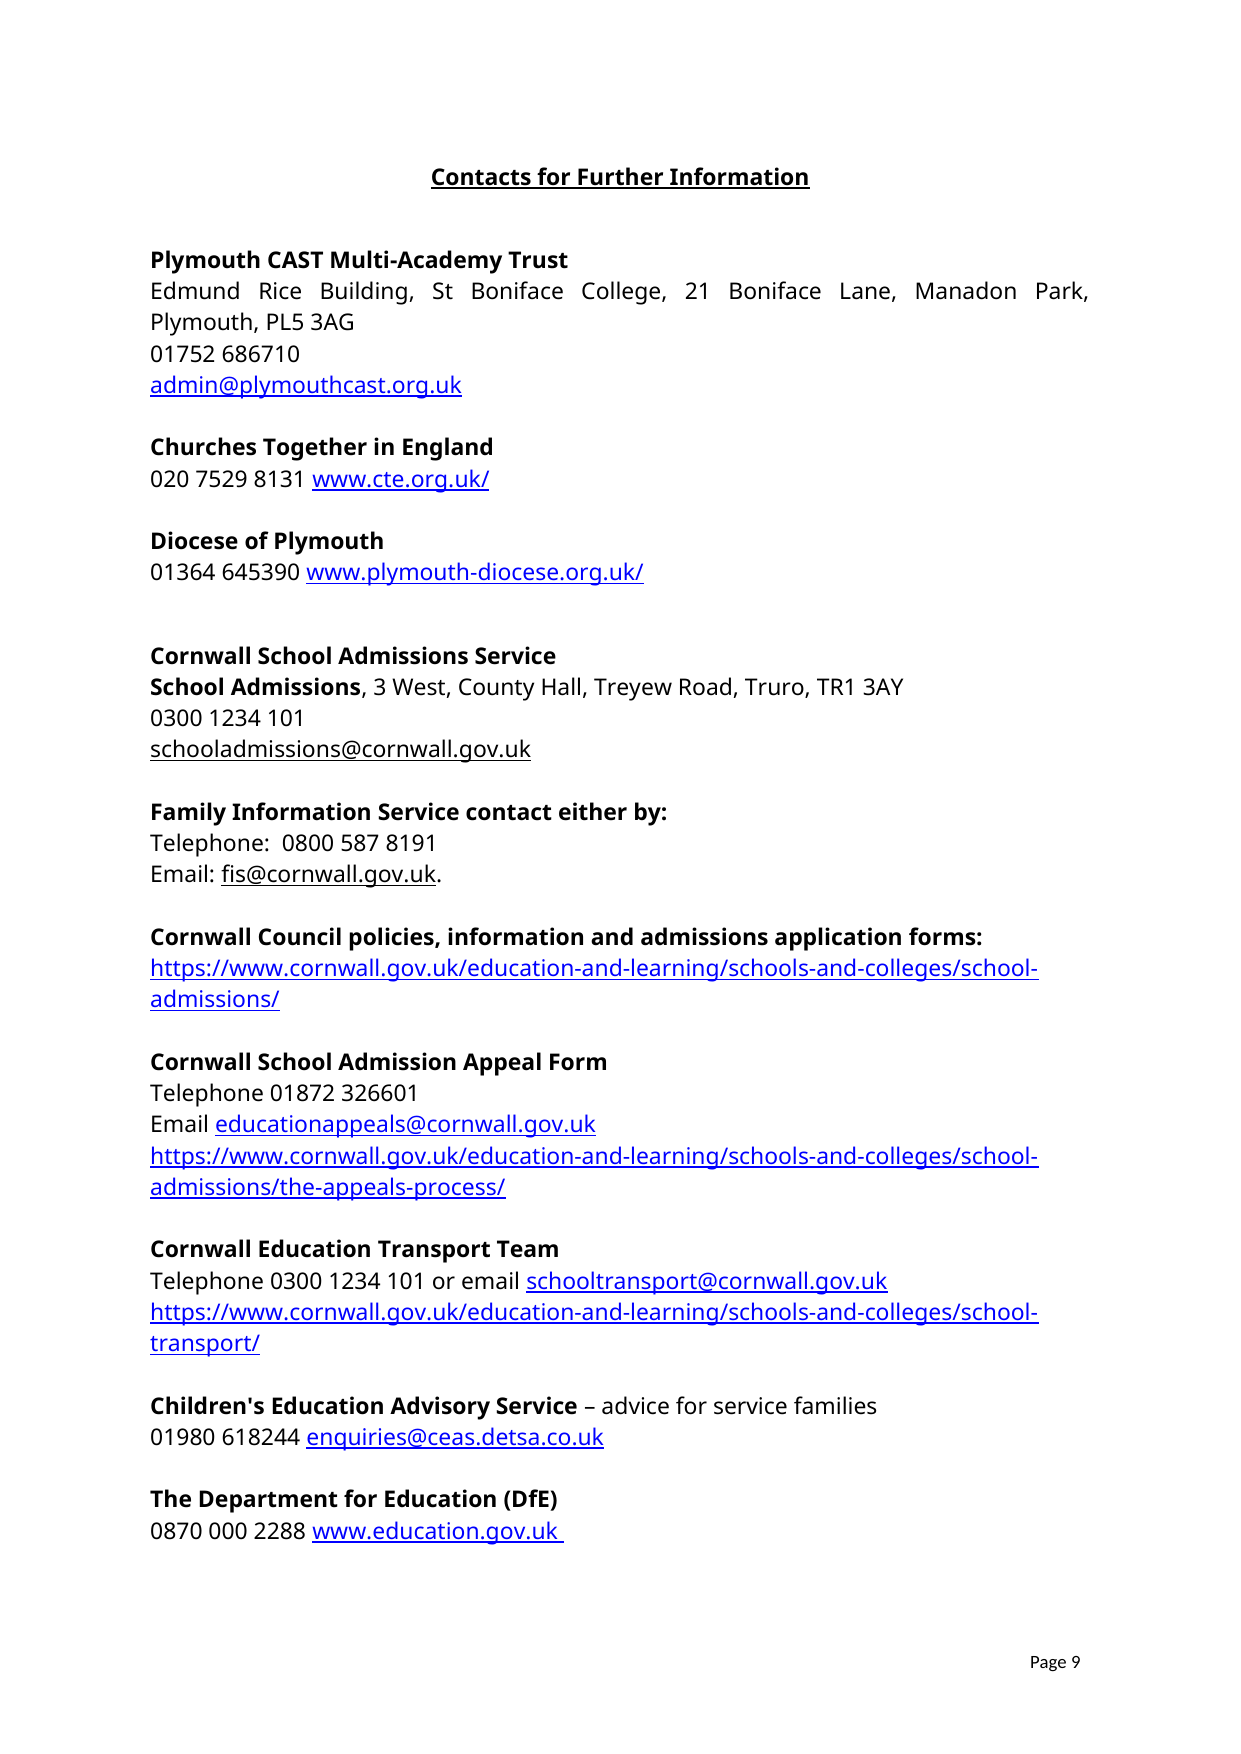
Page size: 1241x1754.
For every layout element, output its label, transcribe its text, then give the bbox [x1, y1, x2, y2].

text https://www.cornwall.gov.uk/education-and-learning/schools-and-colleges/school-admissions/ [150, 952, 1090, 1014]
text The Department for Education (DfE) [150, 1483, 1090, 1514]
text 01364 645390 www.plymouth-diocese.org.uk/ [150, 556, 1090, 587]
text 0870 000 2288 www.education.gov.uk [150, 1514, 1090, 1546]
text https://www.cornwall.gov.uk/education-and-learning/schools-and-colleges/school-admissions/the-appeals-process/ [150, 1139, 1090, 1202]
text 01980 618244 enquiries@ceas.detsa.co.uk [150, 1421, 1090, 1452]
text Cornwall School Admissions Service [150, 639, 1090, 671]
text Telephone 01872 326601 [150, 1077, 1090, 1108]
text Cornwall School Admission Appeal Form [150, 1046, 1090, 1077]
text Email: fis@cornwall.gov.uk. [150, 858, 1090, 889]
text Email educationappeals@cornwall.gov.uk [150, 1108, 1090, 1139]
text Churches Together in England [150, 431, 1090, 462]
text Edmund Rice Building, St Boniface College, 21 Boniface Lane, Manadon Park, Plymouth, PL5 3AG [150, 275, 1090, 337]
text Family Information Service contact either by: [150, 796, 1090, 827]
text School Admissions, 3 West, County Hall, Treyew Road, Truro, TR1 3AY [361, 671, 1090, 702]
text admin@plymouthcast.org.uk [150, 369, 1090, 400]
text Cornwall Council policies, information and admissions application forms: [150, 921, 1090, 952]
text Contacts for Further Information [150, 160, 1090, 192]
text Cornwall Education Transport Team [150, 1233, 1090, 1264]
text 020 7529 8131 www.cte.org.uk/ [150, 462, 1090, 494]
text Children's Education Advisory Service – advice for service families [150, 1389, 1090, 1421]
text https://www.cornwall.gov.uk/education-and-learning/schools-and-colleges/school-transport/ [150, 1296, 1090, 1358]
text schooladmissions@cornwall.gov.uk [150, 733, 1090, 764]
text 0300 1234 101 [150, 702, 1090, 733]
text Plymouth CAST Multi-Academy Trust [150, 244, 1090, 275]
text Telephone 0300 1234 101 or email schooltransport@cornwall.gov.uk [150, 1264, 1090, 1296]
text Diocese of Plymouth [150, 525, 1090, 556]
text 01752 686710 [150, 337, 1090, 369]
text Telephone: 0800 587 8191 [150, 827, 1090, 858]
